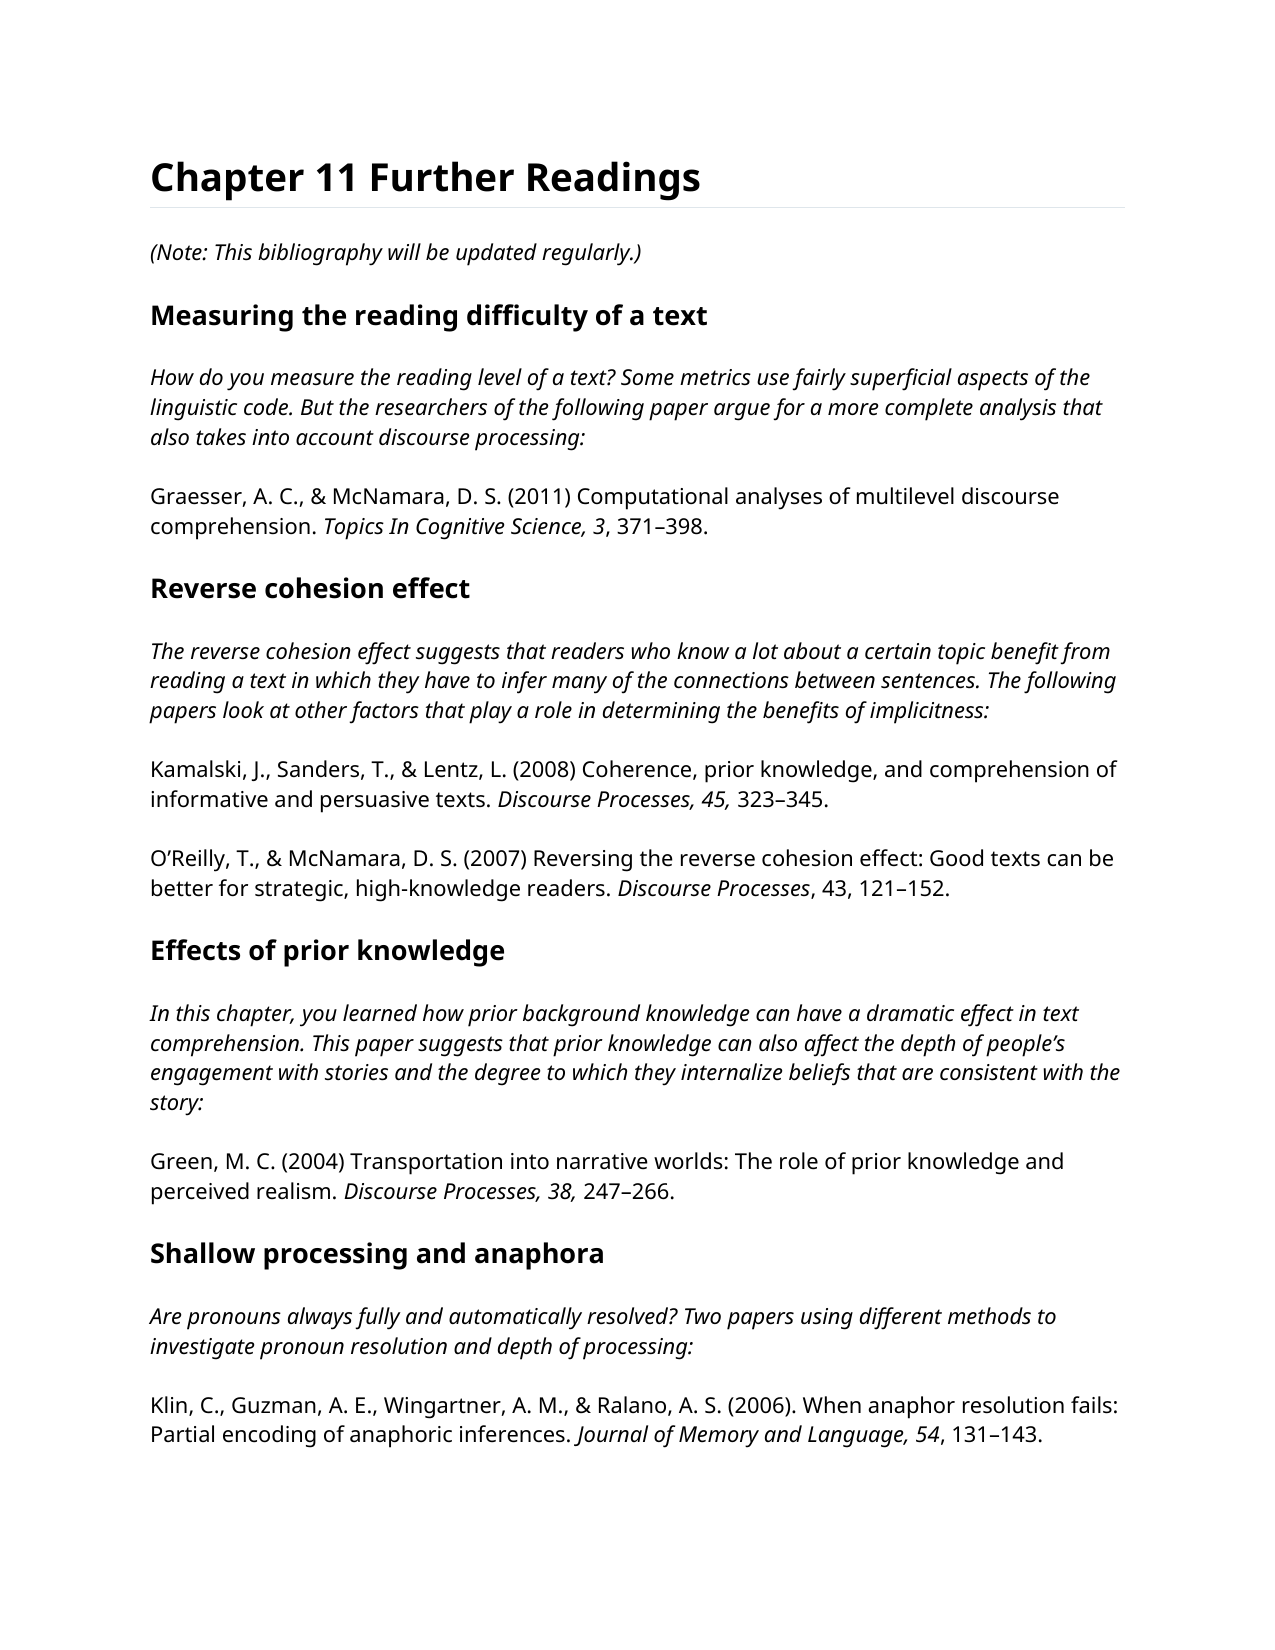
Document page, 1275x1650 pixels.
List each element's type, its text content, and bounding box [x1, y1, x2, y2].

subtitle Reverse cohesion effect [150, 570, 1125, 607]
text How do you measure the reading level of a text? Some metrics use fairly superficial aspects of the linguistic code. But the researchers of the following paper argue for a more complete analysis that also takes into account discourse processing: [150, 362, 1125, 452]
text Are pronouns always fully and automatically resolved? Two papers using different methods to investigate pronoun resolution and depth of processing: [150, 1301, 1125, 1361]
text Green, M. C. (2004) Transportation into narrative worlds: The role of prior knowledge and perceived realism. Discourse Processes, 38, 247–266. [150, 1146, 1125, 1206]
subtitle Chapter 11 Further Readings [150, 150, 1125, 207]
text Klin, C., Guzman, A. E., Wingartner, A. M., & Ralano, A. S. (2006). When anaphor resolution fails: Partial encoding of anaphoric inferences. Journal of Memory and Language, 54, 131–143. [150, 1390, 1125, 1449]
text Graesser, A. C., & McNamara, D. S. (2011) Computational analyses of multilevel discourse comprehension. Topics In Cognitive Science, 3, 371–398. [150, 481, 1125, 541]
subtitle Measuring the reading difficulty of a text [150, 296, 1125, 333]
text O’Reilly, T., & McNamara, D. S. (2007) Reversing the reverse cohesion effect: Good texts can be better for strategic, high-knowledge readers. Discourse Processes, 43, 121–152. [150, 843, 1125, 903]
subtitle Effects of prior knowledge [150, 932, 1125, 969]
subtitle Shallow processing and anaphora [150, 1235, 1125, 1272]
text Kamalski, J., Sanders, T., & Lentz, L. (2008) Coherence, prior knowledge, and comprehension of informative and persuasive texts. Discourse Processes, 45, 323–345. [150, 754, 1125, 814]
text In this chapter, you learned how prior background knowledge can have a dramatic effect in text comprehension. This paper suggests that prior knowledge can also affect the depth of people’s engagement with stories and the degree to which they internalize beliefs that are consistent with the story: [150, 998, 1125, 1117]
text (Note: This bibliography will be updated regularly.) [150, 237, 1125, 267]
text The reverse cohesion effect suggests that readers who know a lot about a certain topic benefit from reading a text in which they have to infer many of the connections between sentences. The following papers look at other factors that play a role in determining the benefits of implicitness: [150, 636, 1125, 725]
